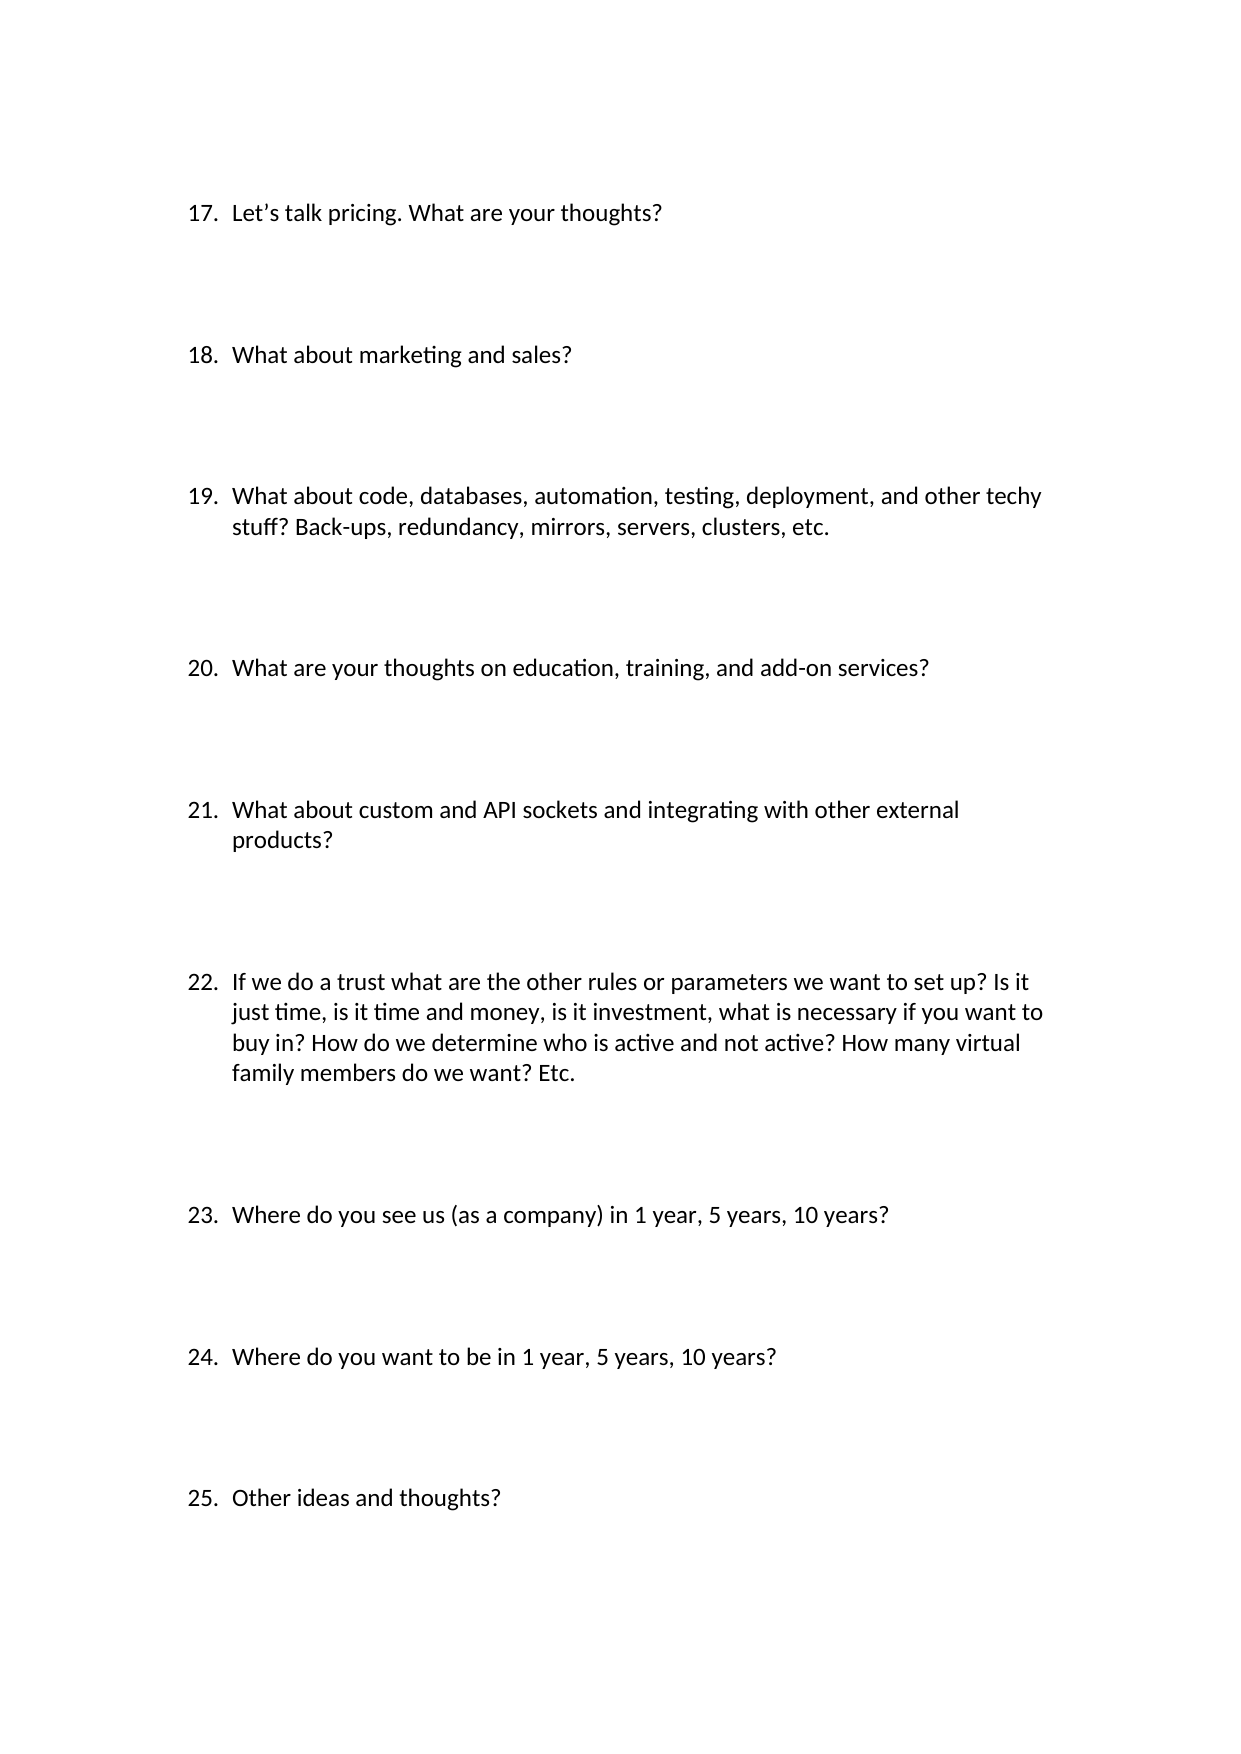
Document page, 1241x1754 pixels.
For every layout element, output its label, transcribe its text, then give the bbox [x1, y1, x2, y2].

list What about code, databases, automation, testing, deployment, and other techy stuff? Back-ups, redundancy, mirrors, servers, clusters, etc. [187, 480, 1053, 541]
list Let’s talk pricing. What are your thoughts? [187, 197, 1053, 228]
list What about marketing and sales? [187, 339, 1053, 369]
list Other ideas and thoughts? [187, 1482, 1053, 1513]
list What about custom and API sockets and integrating with other external products? [187, 794, 1053, 855]
list If we do a trust what are the other rules or parameters we want to set up? Is it just time, is it time and money, is it investment, what is necessary if you want to buy in? How do we determine who is active and not active? How many virtual family members do we want? Etc. [187, 966, 1053, 1088]
list Where do you see us (as a company) in 1 year, 5 years, 10 years? [187, 1199, 1053, 1230]
list Where do you want to be in 1 year, 5 years, 10 years? [187, 1341, 1053, 1371]
list What are your thoughts on education, training, and add-on services? [187, 652, 1053, 683]
